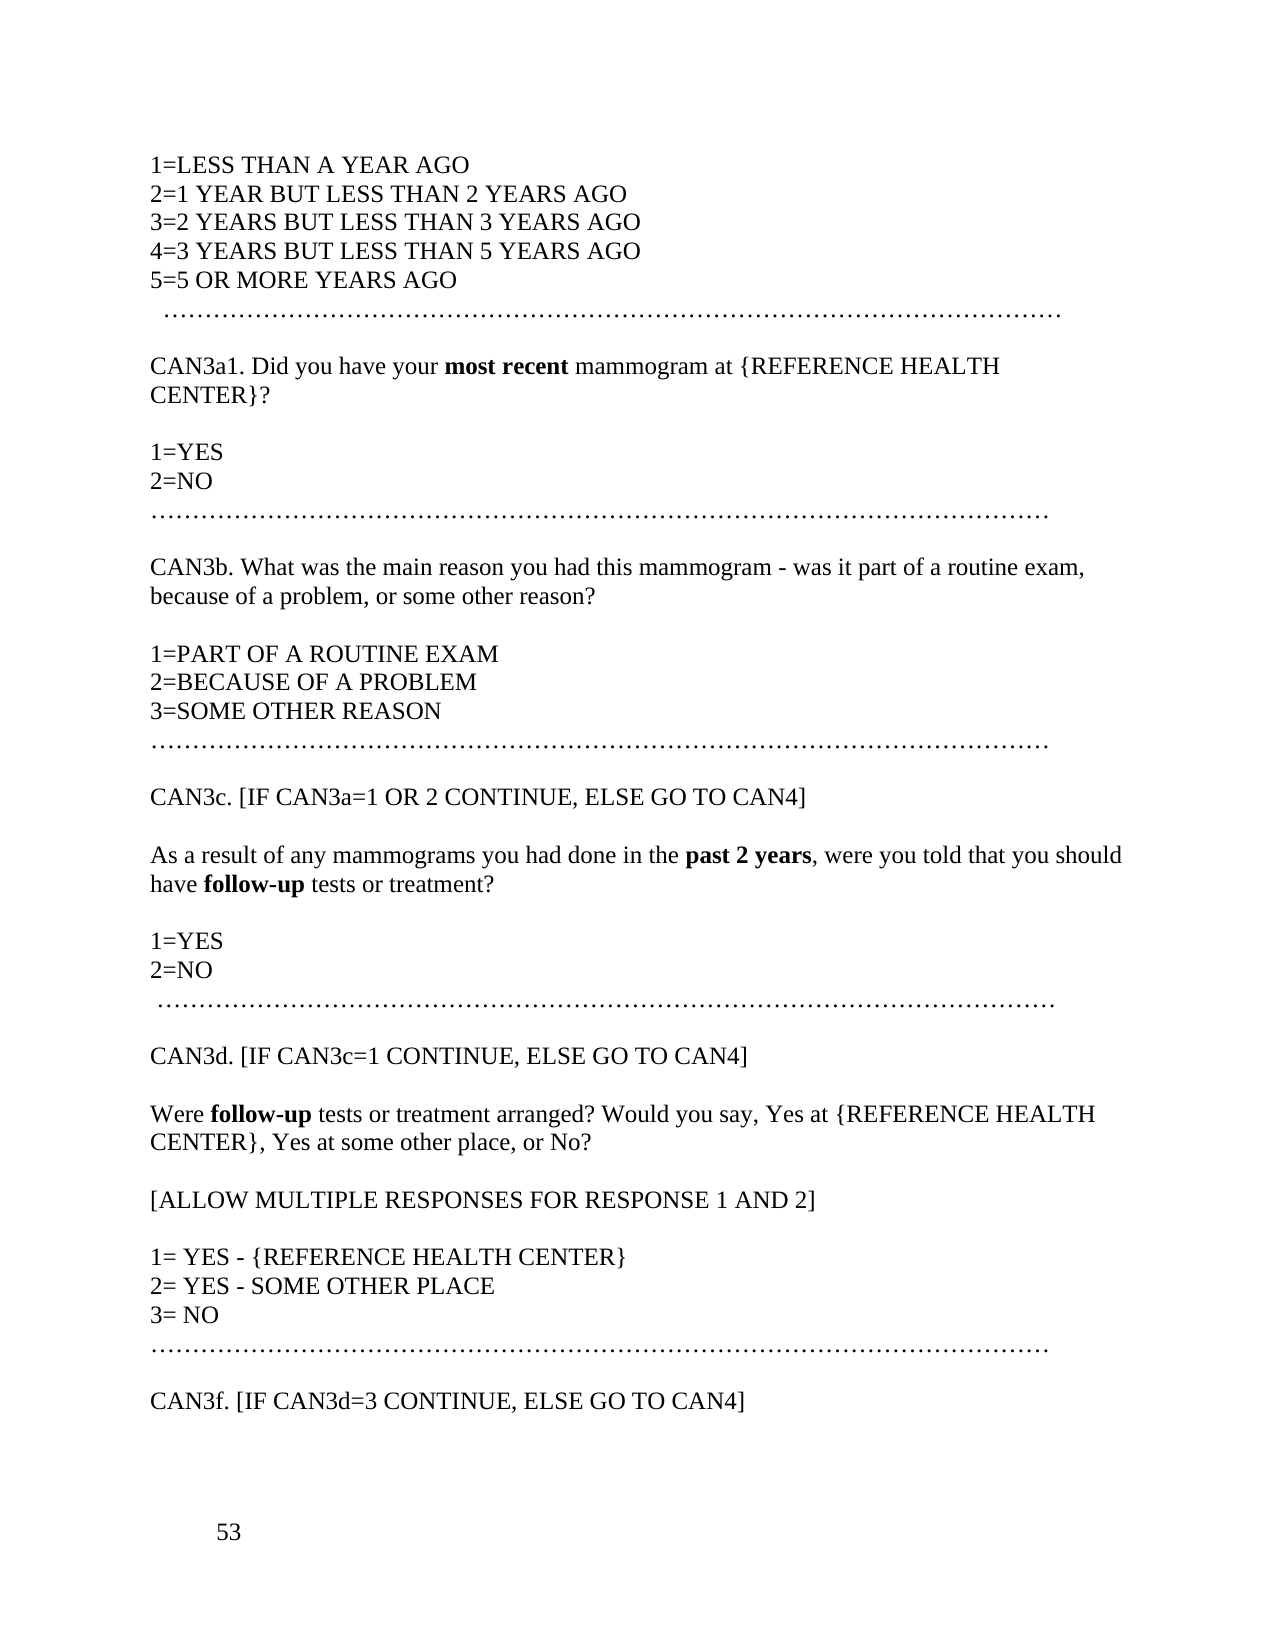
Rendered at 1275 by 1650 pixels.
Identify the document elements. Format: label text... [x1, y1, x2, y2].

text ……………………………………………………………………………………………… [150, 725, 1125, 754]
text 1=LESS THAN A YEAR AGO [150, 150, 1125, 179]
text 4=3 YEARS BUT LESS THAN 5 YEARS AGO [150, 236, 1125, 265]
text 3=SOME OTHER REASON [150, 696, 1125, 725]
text 1=PART OF A ROUTINE EXAM [150, 639, 1125, 667]
text 2=1 YEAR BUT LESS THAN 2 YEARS AGO [150, 179, 1125, 207]
text 3= NO [150, 1300, 1125, 1329]
text 2=NO [150, 466, 1125, 495]
text 2=BECAUSE OF A PROBLEM [150, 667, 1125, 696]
text 5=5 OR MORE YEARS AGO [150, 265, 1125, 294]
text CAN3a1. Did you have your most recent mammogram at {REFERENCE HEALTH CENTER}? [150, 351, 1125, 409]
text CAN3c. [IF CAN3a=1 OR 2 CONTINUE, ELSE GO TO CAN4] [150, 782, 1125, 811]
text 1=YES [150, 437, 1125, 466]
text CAN3f. [IF CAN3d=3 CONTINUE, ELSE GO TO CAN4] [150, 1386, 1125, 1415]
text 3=2 YEARS BUT LESS THAN 3 YEARS AGO [150, 207, 1125, 236]
text Were follow-up tests or treatment arranged? Would you say, Yes at {REFERENCE HEALTH CENTER}, Yes at some other place, or No? [150, 1099, 1125, 1156]
text ……………………………………………………………………………………………… [150, 294, 1125, 322]
text 2=NO [150, 955, 1125, 984]
text 2= YES - SOME OTHER PLACE [150, 1271, 1125, 1300]
text ……………………………………………………………………………………………… [150, 984, 1125, 1012]
text 1= YES - {REFERENCE HEALTH CENTER} [150, 1242, 1125, 1271]
text CAN3b. What was the main reason you had this mammogram - was it part of a routine exam, because of a problem, or some other reason? [150, 552, 1125, 610]
text [ALLOW MULTIPLE RESPONSES FOR RESPONSE 1 AND 2] [150, 1185, 1125, 1214]
text 1=YES [150, 926, 1125, 955]
text ……………………………………………………………………………………………… [150, 495, 1125, 524]
text ……………………………………………………………………………………………… [150, 1329, 1125, 1357]
text As a result of any mammograms you had done in the past 2 years, were you told that you should have follow-up tests or treatment? [150, 840, 1125, 897]
text CAN3d. [IF CAN3c=1 CONTINUE, ELSE GO TO CAN4] [150, 1041, 1125, 1070]
